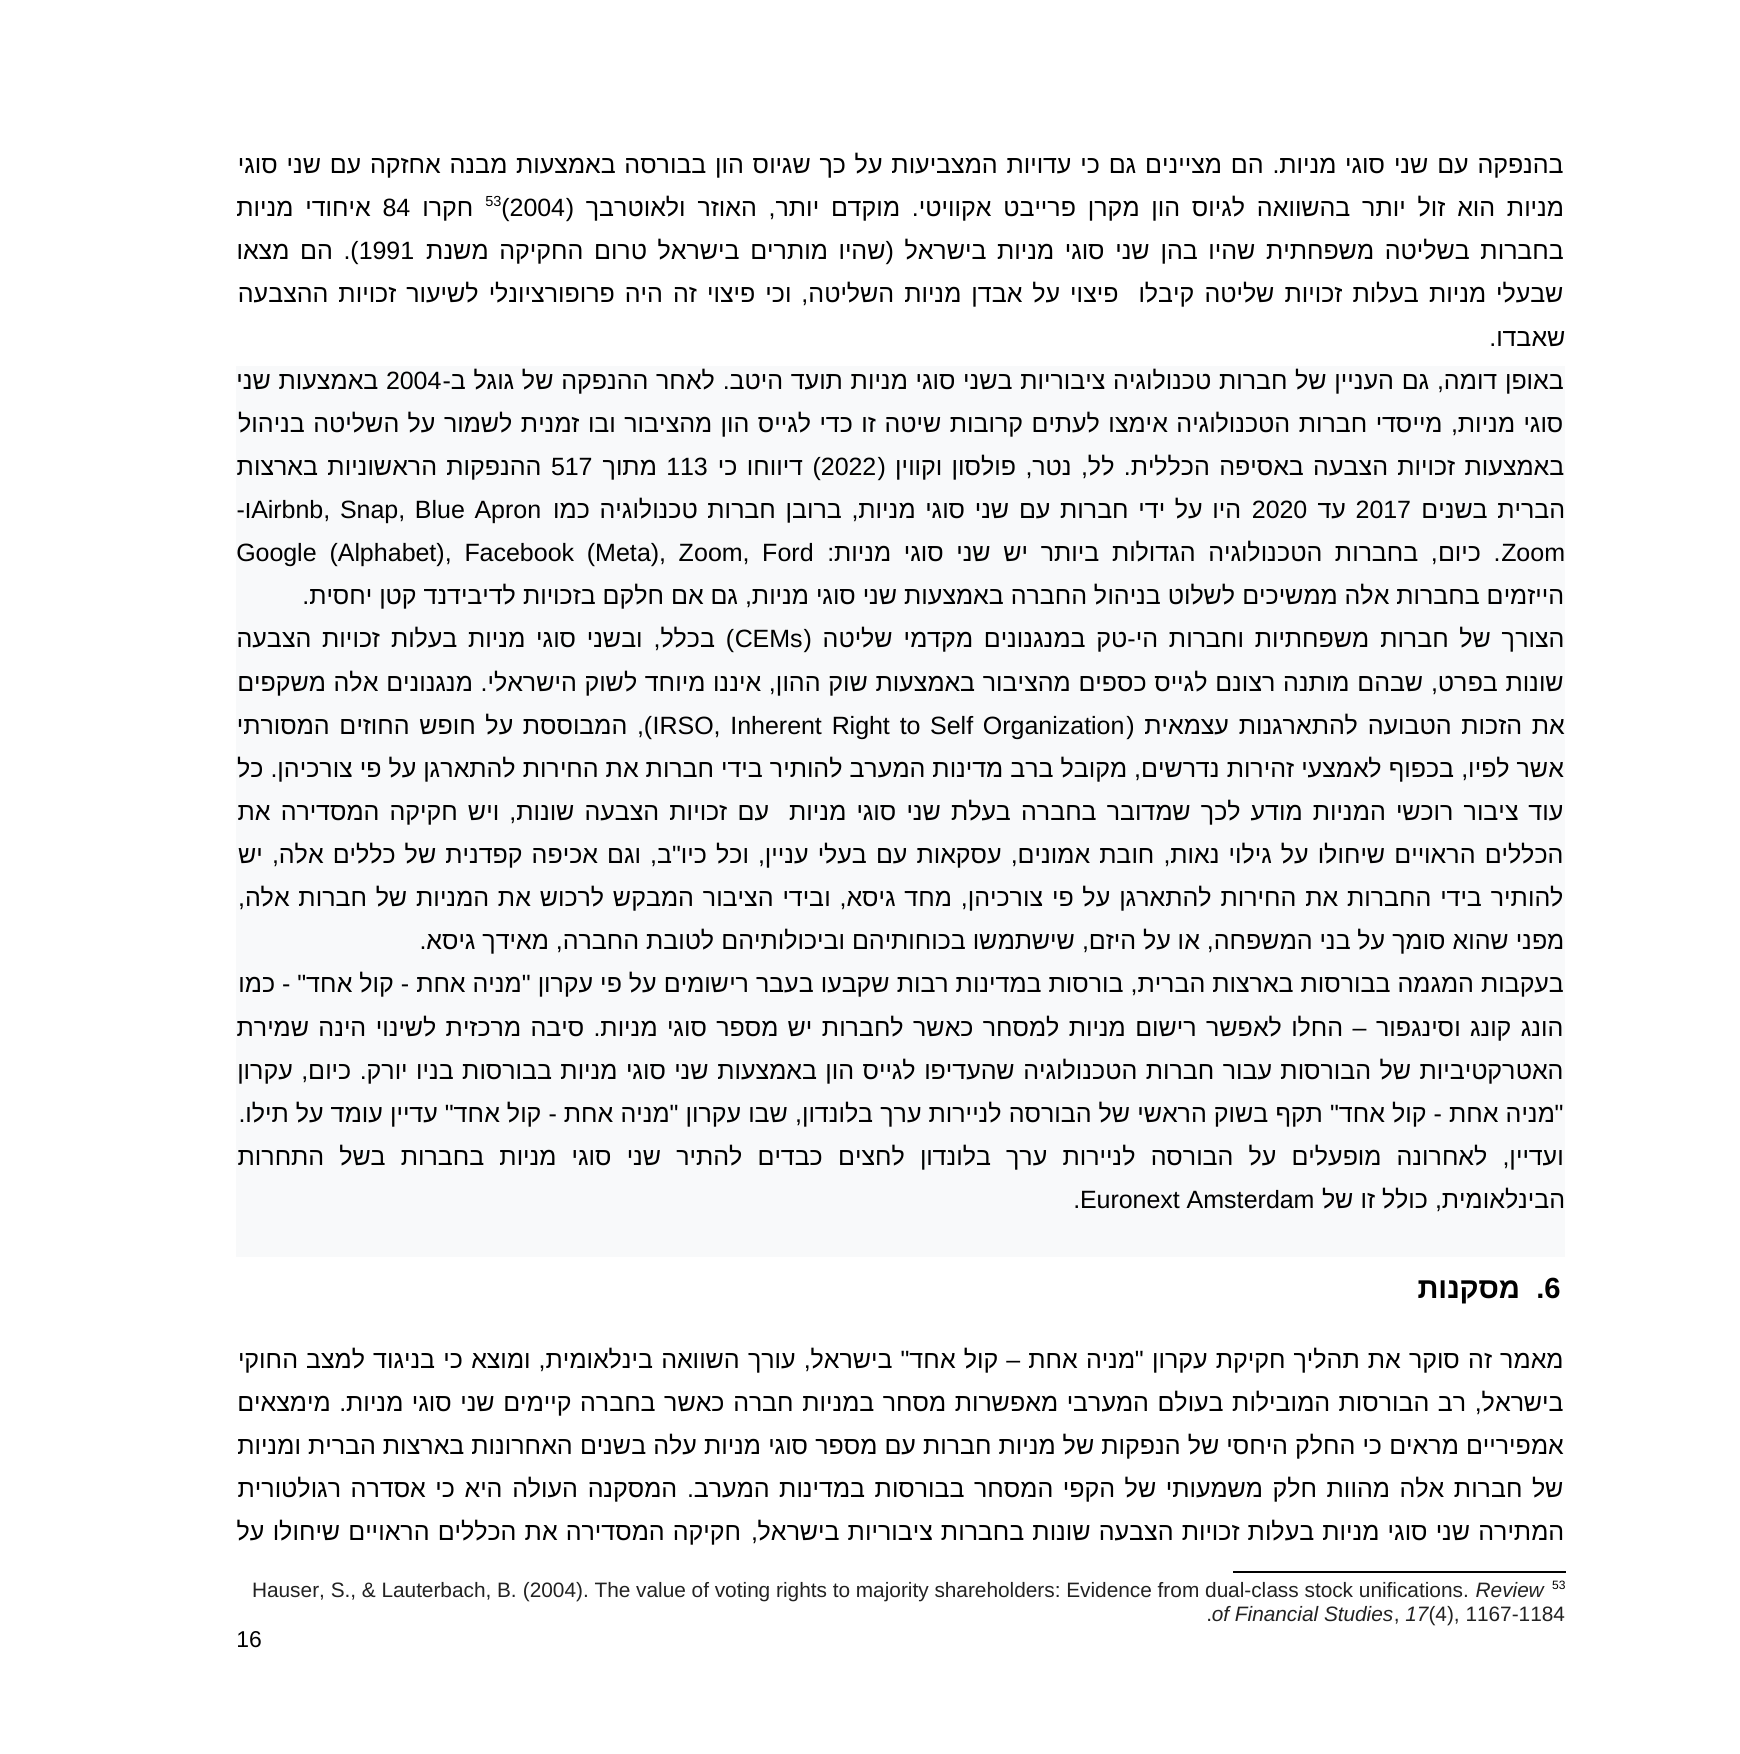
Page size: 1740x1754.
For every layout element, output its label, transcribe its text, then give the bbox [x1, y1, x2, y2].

text 6. מסקנות [236, 1271, 1565, 1305]
text הצורך של חברות משפחתיות וחברות הי-טק במנגנונים מקדמי שליטה (CEMs) בכלל, ובשני סוגי מניות בעלות זכויות הצבעה שונות בפרט, שבהם מותנה רצונם לגייס כספים מהציבור באמצעות שוק ההון, איננו מיוחד לשוק הישראלי. מנגנונים אלה משקפים את הזכות הטבועה להתארגנות עצמאית (IRSO, Inherent Right to Self Organization), המבוססת על חופש החוזים המסורתי אשר לפיו, בכפוף לאמצעי זהירות נדרשים, מקובל ברב מדינות המערב להותיר בידי חברות את החירות להתארגן על פי צורכיהן. כל עוד ציבור רוכשי המניות מודע לכך שמדובר בחברה בעלת שני סוגי מניות עם זכויות הצבעה שונות, ויש חקיקה המסדירה את הכללים הראויים שיחולו על גילוי נאות, חובת אמונים, עסקאות עם בעלי עניין, וכל כיו"ב, וגם אכיפה קפדנית של כללים אלה, יש להותיר בידי החברות את החירות להתארגן על פי צורכיהן, מחד גיסא, ובידי הציבור המבקש לרכוש את המניות של חברות אלה, מפני שהוא סומך על בני המשפחה, או על היזם, שישתמשו בכוחותיהם וביכולותיהם לטובת החברה, מאידך גיסא. [236, 624, 1565, 955]
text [236, 150, 1565, 351]
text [236, 1345, 1565, 1546]
text באופן דומה, גם העניין של חברות טכנולוגיה ציבוריות בשני סוגי מניות תועד היטב. לאחר ההנפקה של גוגל ב-2004 באמצעות שני סוגי מניות, מייסדי חברות הטכנולוגיה אימצו לעתים קרובות שיטה זו כדי לגייס הון מהציבור ובו זמנית לשמור על השליטה בניהול באמצעות זכויות הצבעה באסיפה הכללית. לל, נטר, פולסון וקווין (2022) דיווחו כי 113 מתוך 517 ההנפקות הראשוניות בארצות הברית בשנים 2017 עד 2020 היו על ידי חברות עם שני סוגי מניות, ברובן חברות טכנולוגיה כמו Airbnb, Snap, Blue Apronו-Zoom. כיום, בחברות הטכנולוגיה הגדולות ביותר יש שני סוגי מניות: Google (Alphabet), Facebook (Meta), Zoom, Ford הייזמים בחברות אלה ממשיכים לשלוט בניהול החברה באמצעות שני סוגי מניות, גם אם חלקם בזכויות לדיבידנד קטן יחסית. [236, 366, 1565, 610]
text בעקבות המגמה בבורסות בארצות הברית, בורסות במדינות רבות שקבעו בעבר רישומים על פי עקרון "מניה אחת - קול אחד" - כמו הונג קונג וסינגפור – החלו לאפשר רישום מניות למסחר כאשר לחברות יש מספר סוגי מניות. סיבה מרכזית לשינוי הינה שמירת האטרקטיביות של הבורסות עבור חברות הטכנולוגיה שהעדיפו לגייס הון באמצעות שני סוגי מניות בבורסות בניו יורק. כיום, עקרון "מניה אחת - קול אחד" תקף בשוק הראשי של הבורסה לניירות ערך בלונדון, שבו עקרון "מניה אחת - קול אחד" עדיין עומד על תילו. ועדיין, לאחרונה מופעלים על הבורסה לניירות ערך בלונדון לחצים כבדים להתיר שני סוגי מניות בחברות בשל התחרות הבינלאומית, כולל זו של Euronext Amsterdam. [236, 969, 1565, 1214]
